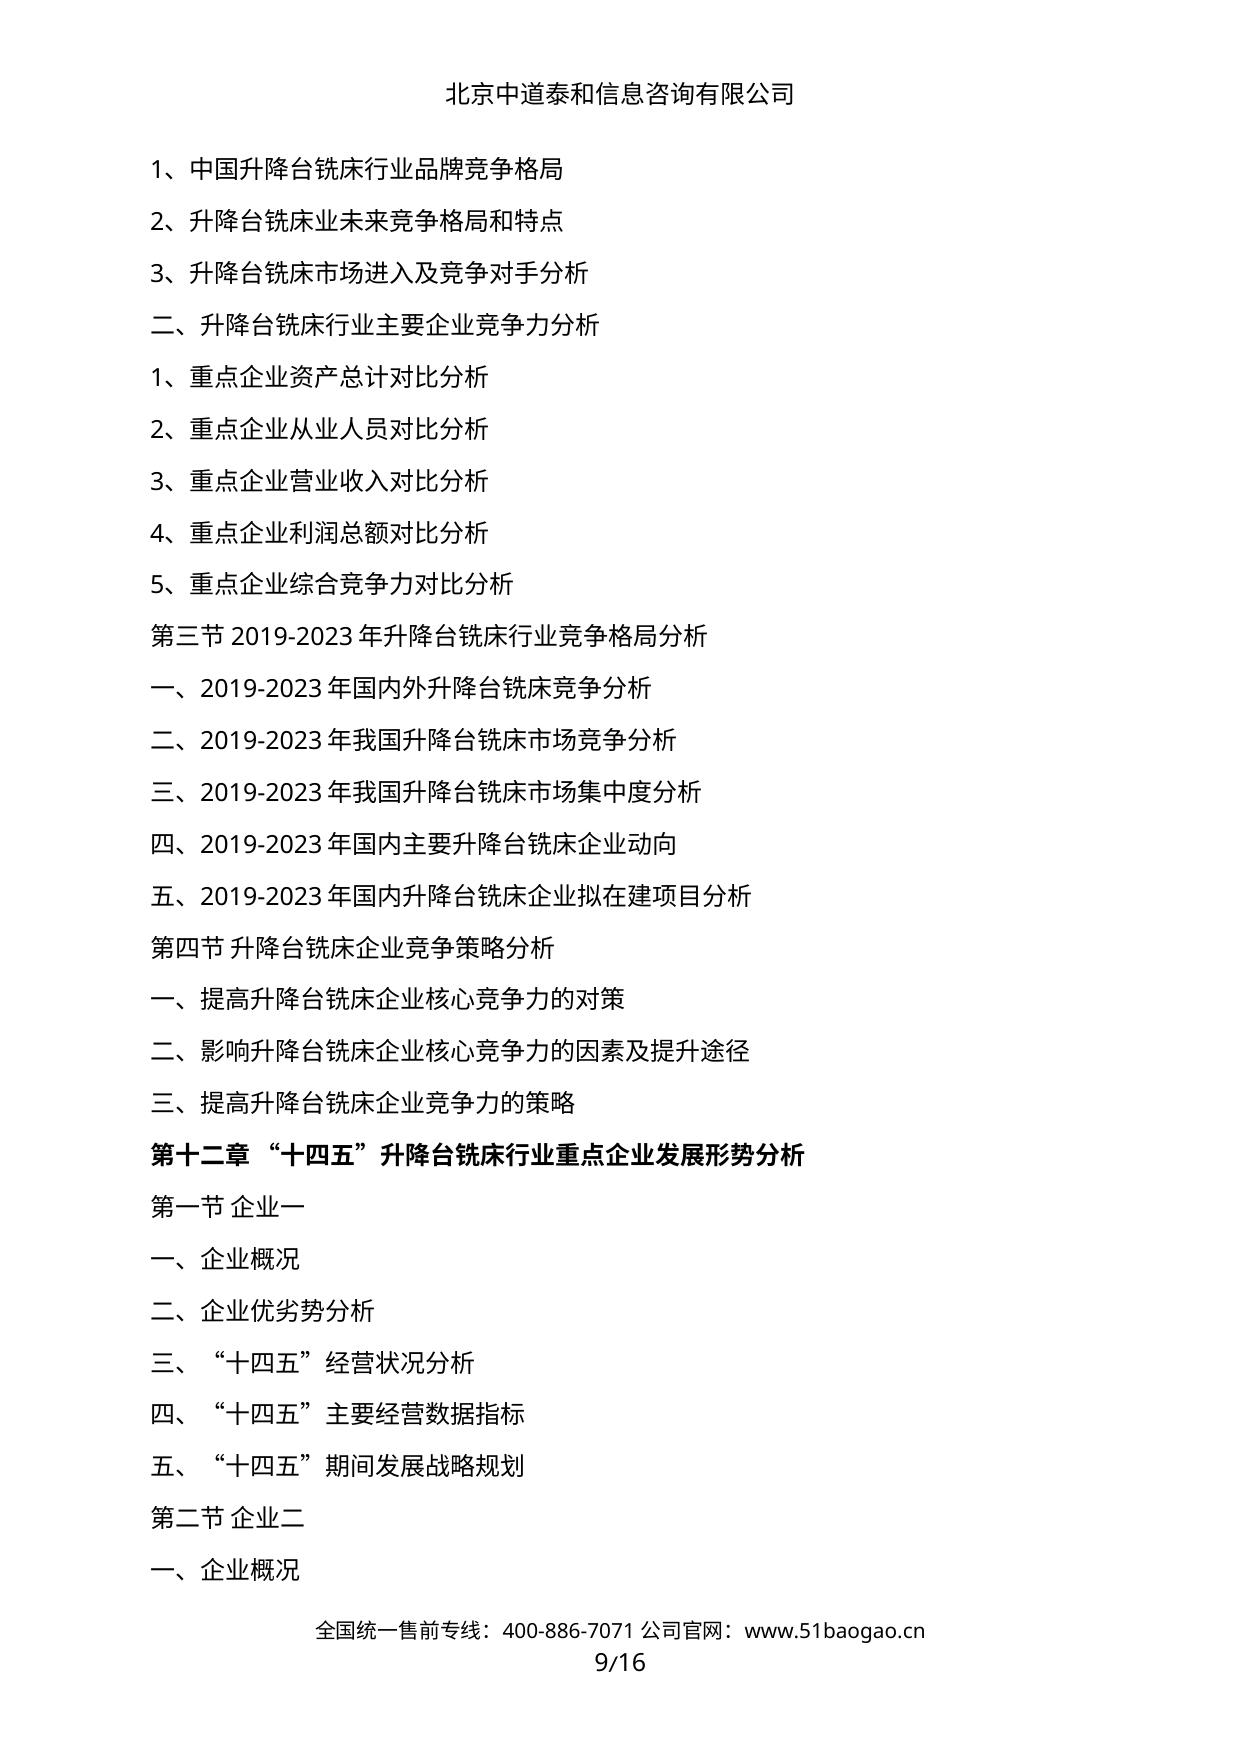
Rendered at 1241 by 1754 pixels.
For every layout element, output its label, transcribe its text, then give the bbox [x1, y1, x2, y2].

text 第一节 企业一 [150, 1187, 1090, 1224]
text 二、2019-2023年我国升降台铣床市场竞争分析 [150, 721, 1090, 757]
text 四、2019-2023年国内主要升降台铣床企业动向 [150, 824, 1090, 861]
text 三、提高升降台铣床企业竞争力的策略 [150, 1084, 1090, 1120]
text 1、重点企业资产总计对比分析 [150, 357, 1090, 394]
text 三、2019-2023年我国升降台铣床市场集中度分析 [150, 772, 1090, 809]
text 1、中国升降台铣床行业品牌竞争格局 [150, 150, 1090, 186]
text 第二节 企业二 [150, 1499, 1090, 1535]
text 一、企业概况 [150, 1551, 1090, 1587]
text 五、2019-2023年国内升降台铣床企业拟在建项目分析 [150, 876, 1090, 912]
text 四、“十四五”主要经营数据指标 [150, 1395, 1090, 1431]
text 3、升降台铣床市场进入及竞争对手分析 [150, 254, 1090, 290]
text 二、企业优劣势分析 [150, 1291, 1090, 1327]
text 2、重点企业从业人员对比分析 [150, 409, 1090, 446]
text 5、重点企业综合竞争力对比分析 [150, 565, 1090, 601]
text 第十二章 “十四五”升降台铣床行业重点企业发展形势分析 [150, 1136, 1090, 1172]
text 3、重点企业营业收入对比分析 [150, 461, 1090, 497]
text 三、“十四五”经营状况分析 [150, 1343, 1090, 1379]
text 一、企业概况 [150, 1239, 1090, 1276]
text 2、升降台铣床业未来竞争格局和特点 [150, 202, 1090, 238]
text 二、升降台铣床行业主要企业竞争力分析 [150, 306, 1090, 342]
text 五、“十四五”期间发展战略规划 [150, 1447, 1090, 1483]
text 二、影响升降台铣床企业核心竞争力的因素及提升途径 [150, 1032, 1090, 1068]
text 一、提高升降台铣床企业核心竞争力的对策 [150, 980, 1090, 1016]
text 4、重点企业利润总额对比分析 [150, 513, 1090, 549]
text 第三节 2019-2023年升降台铣床行业竞争格局分析 [150, 617, 1090, 653]
text 第四节 升降台铣床企业竞争策略分析 [150, 928, 1090, 964]
text 一、2019-2023年国内外升降台铣床竞争分析 [150, 669, 1090, 705]
